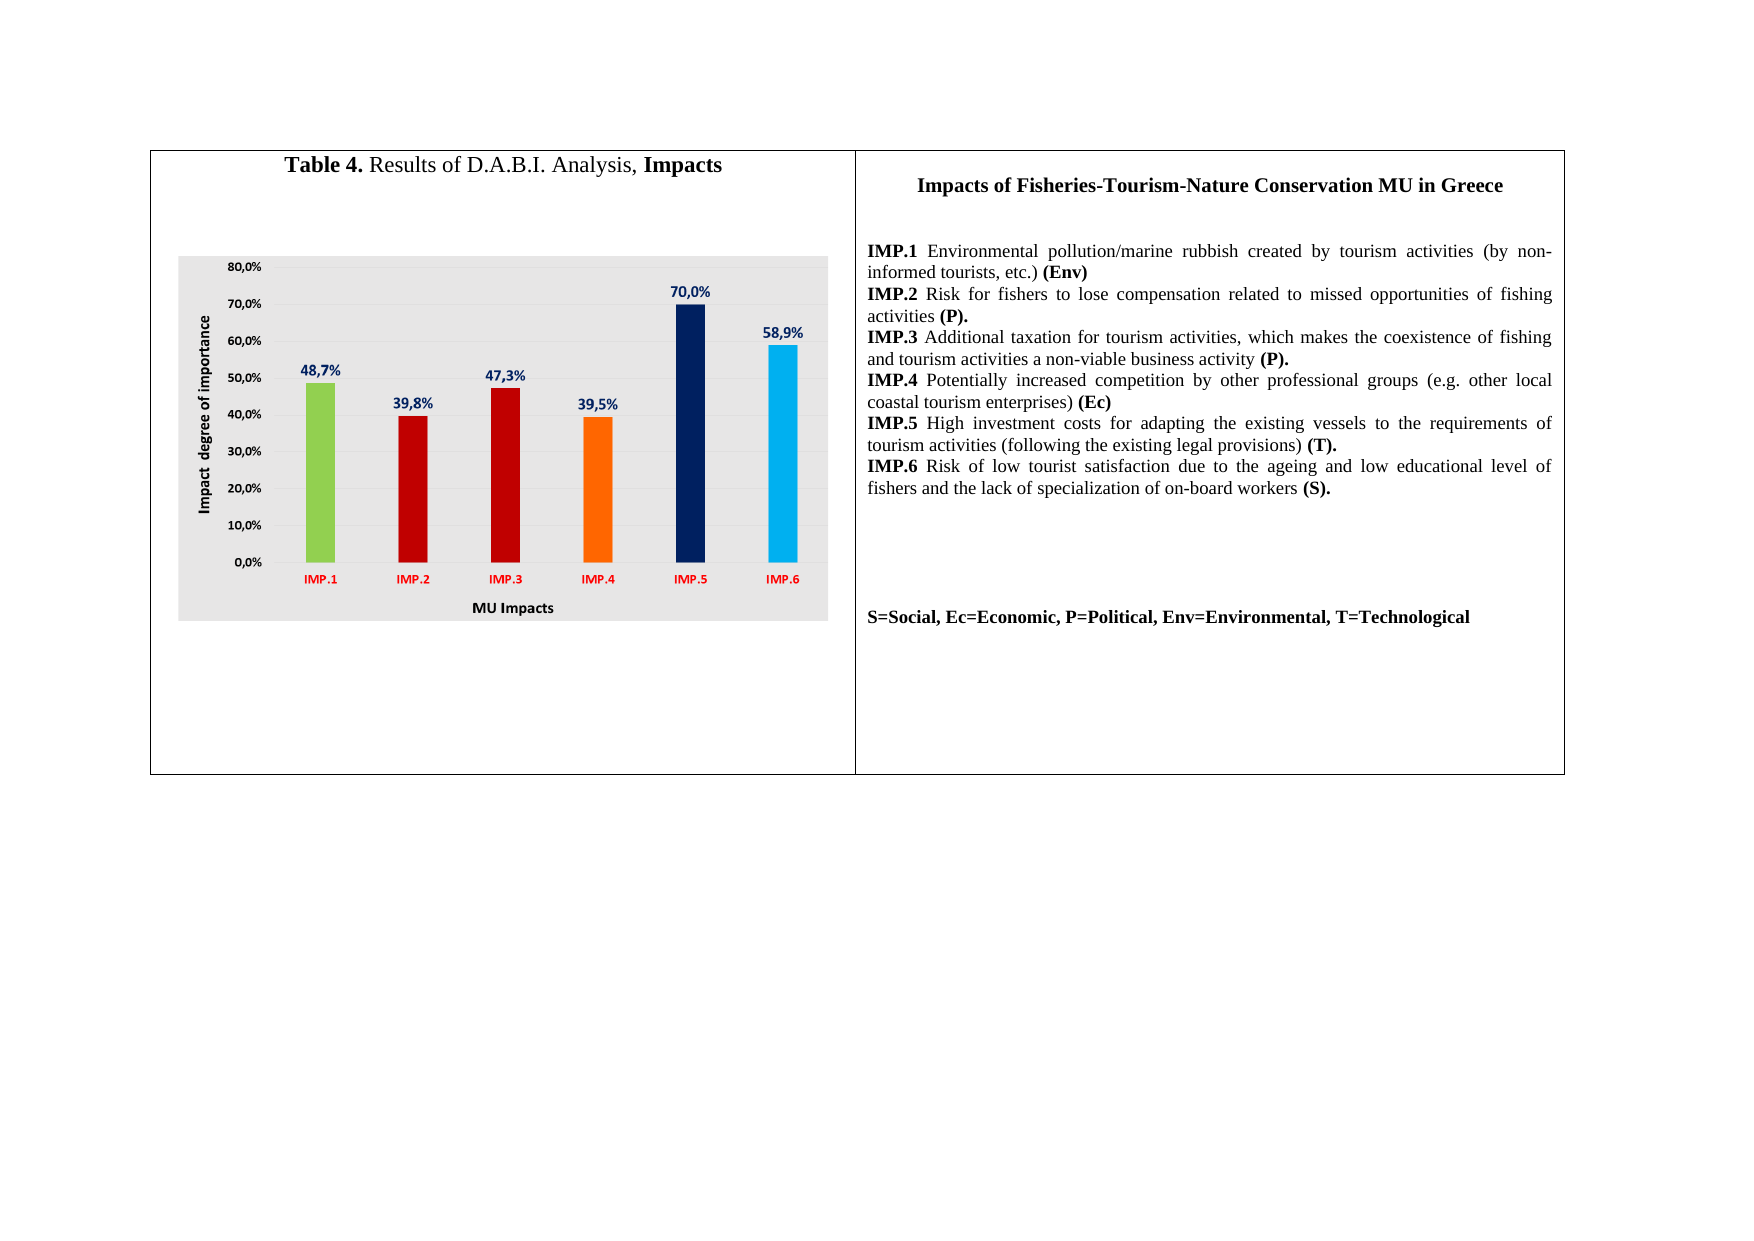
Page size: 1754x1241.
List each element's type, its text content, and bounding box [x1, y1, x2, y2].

picture [178, 256, 829, 621]
table_header Table 4. Results of D.A.B.I. Analysis, Impacts [151, 151, 855, 773]
table_header Impacts of Fisheries-Tourism-Nature Conservation MU in Greece IMP.1 Environmental pollution/marine rubbish created by tourism activities (by non-informed tourists, etc.) (Env) IMP.2 Risk for fishers to lose compensation related to missed opportunities of fishing activities (P). IMP.3 Additional taxation for tourism activities, which makes the coexistence of fishing and tourism activities a non-viable business activity (P). IMP.4 Potentially increased competition by other professional groups (e.g. other local coastal tourism enterprises) (Ec) IMP.5 High investment costs for adapting the existing vessels to the requirements of tourism activities (following the existing legal provisions) (T). IMP.6 Risk of low tourist satisfaction due to the ageing and low educational level of fishers and the lack of specialization of on-board workers (S). S=Social, Ec=Economic, P=Political, Env=Environmental, T=Technological [856, 151, 1564, 773]
